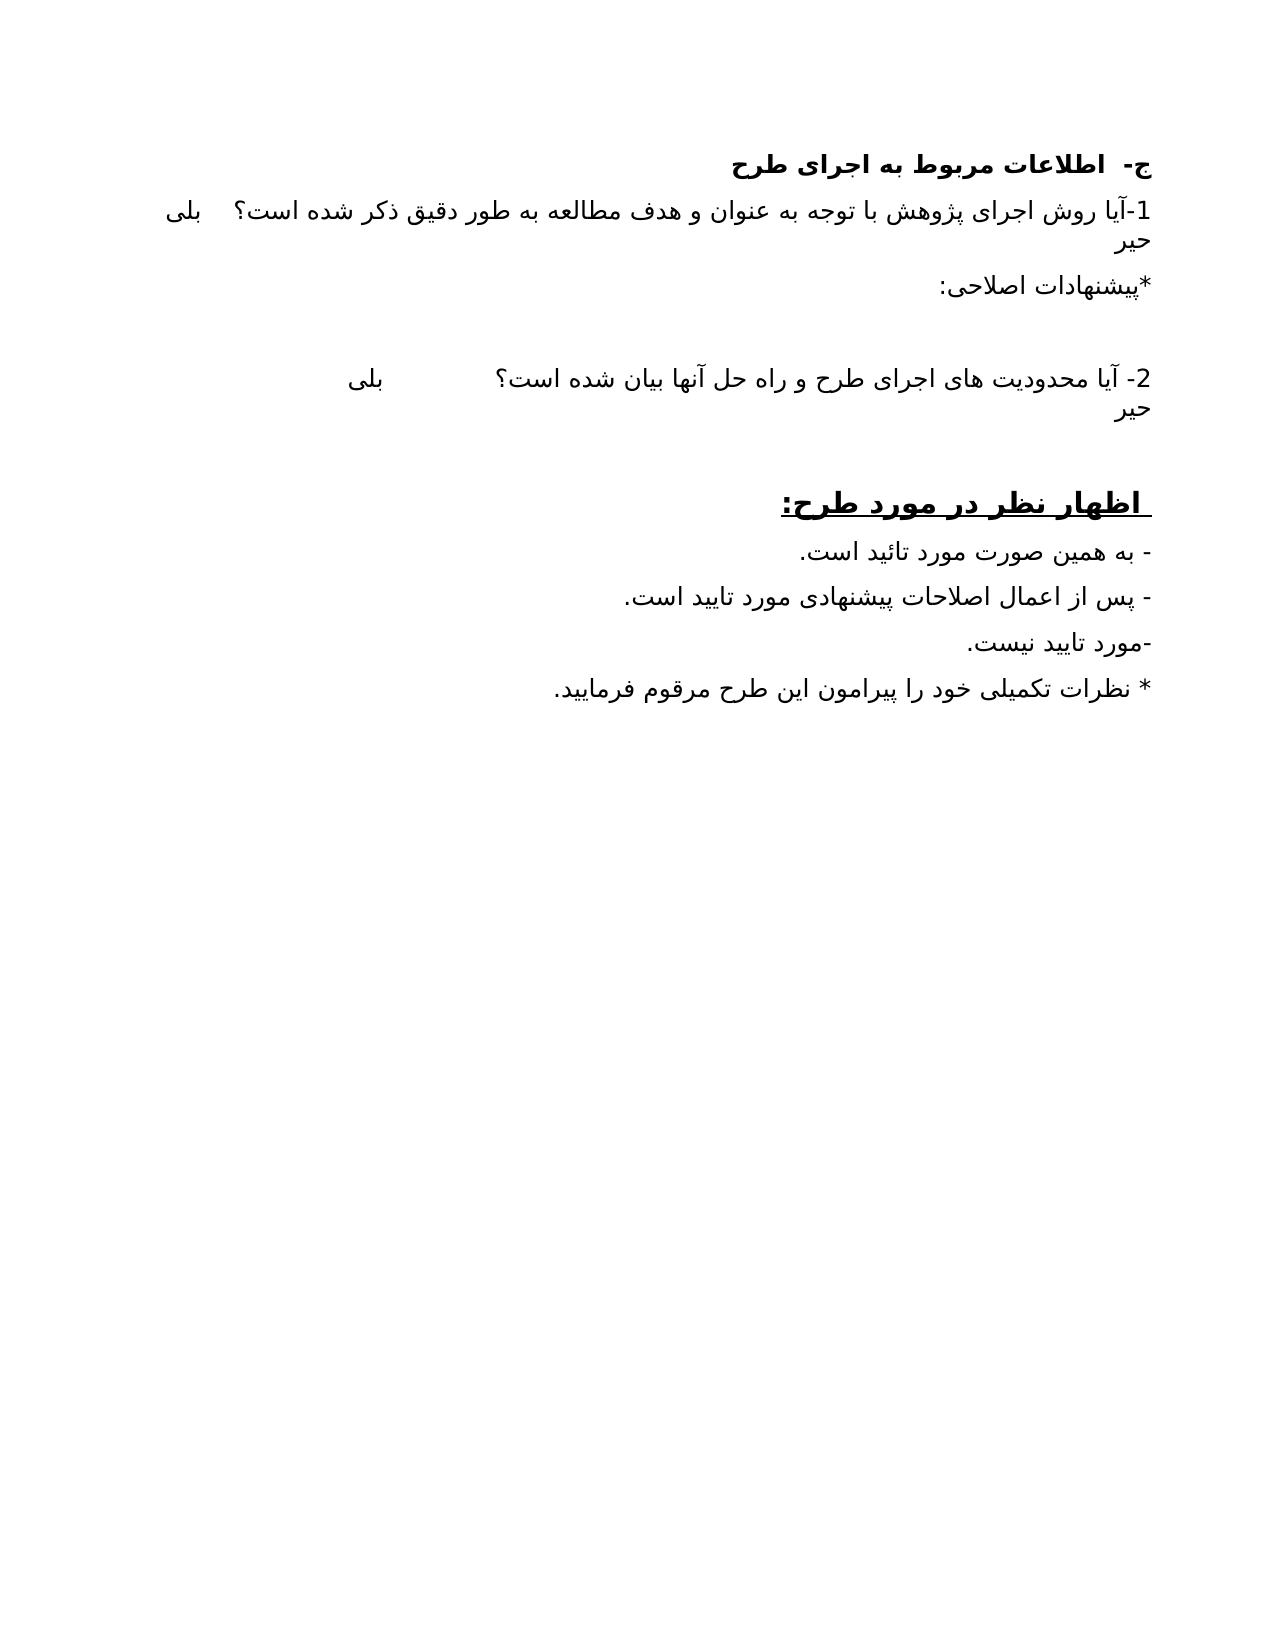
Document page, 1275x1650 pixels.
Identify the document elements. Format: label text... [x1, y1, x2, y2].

text - پس از اعمال اصلاحات پیشنهادی مورد تایید است. [150, 582, 1152, 612]
text -مورد تایید نیست. [150, 628, 1152, 657]
text *پیشنهادات اصلاحی: [150, 271, 1152, 300]
text 1-آیا روش اجرای پژوهش با توجه به عنوان و هدف مطالعه به طور دقیق ذکر شده است؟ بلی حیر [150, 196, 1152, 254]
text ج- اطلاعات مربوط به اجرای طرح [150, 150, 1152, 179]
text اظهار نظر در مورد طرح: [150, 486, 1152, 520]
text 2- آیا محدودیت های اجرای طرح و راه حل آنها بیان شده است؟ بلی حیر [150, 364, 1152, 422]
text * نظرات تکمیلی خود را پیرامون این طرح مرقوم فرمایید. [150, 674, 1152, 703]
text - به همین صورت مورد تائید است. [150, 537, 1152, 566]
